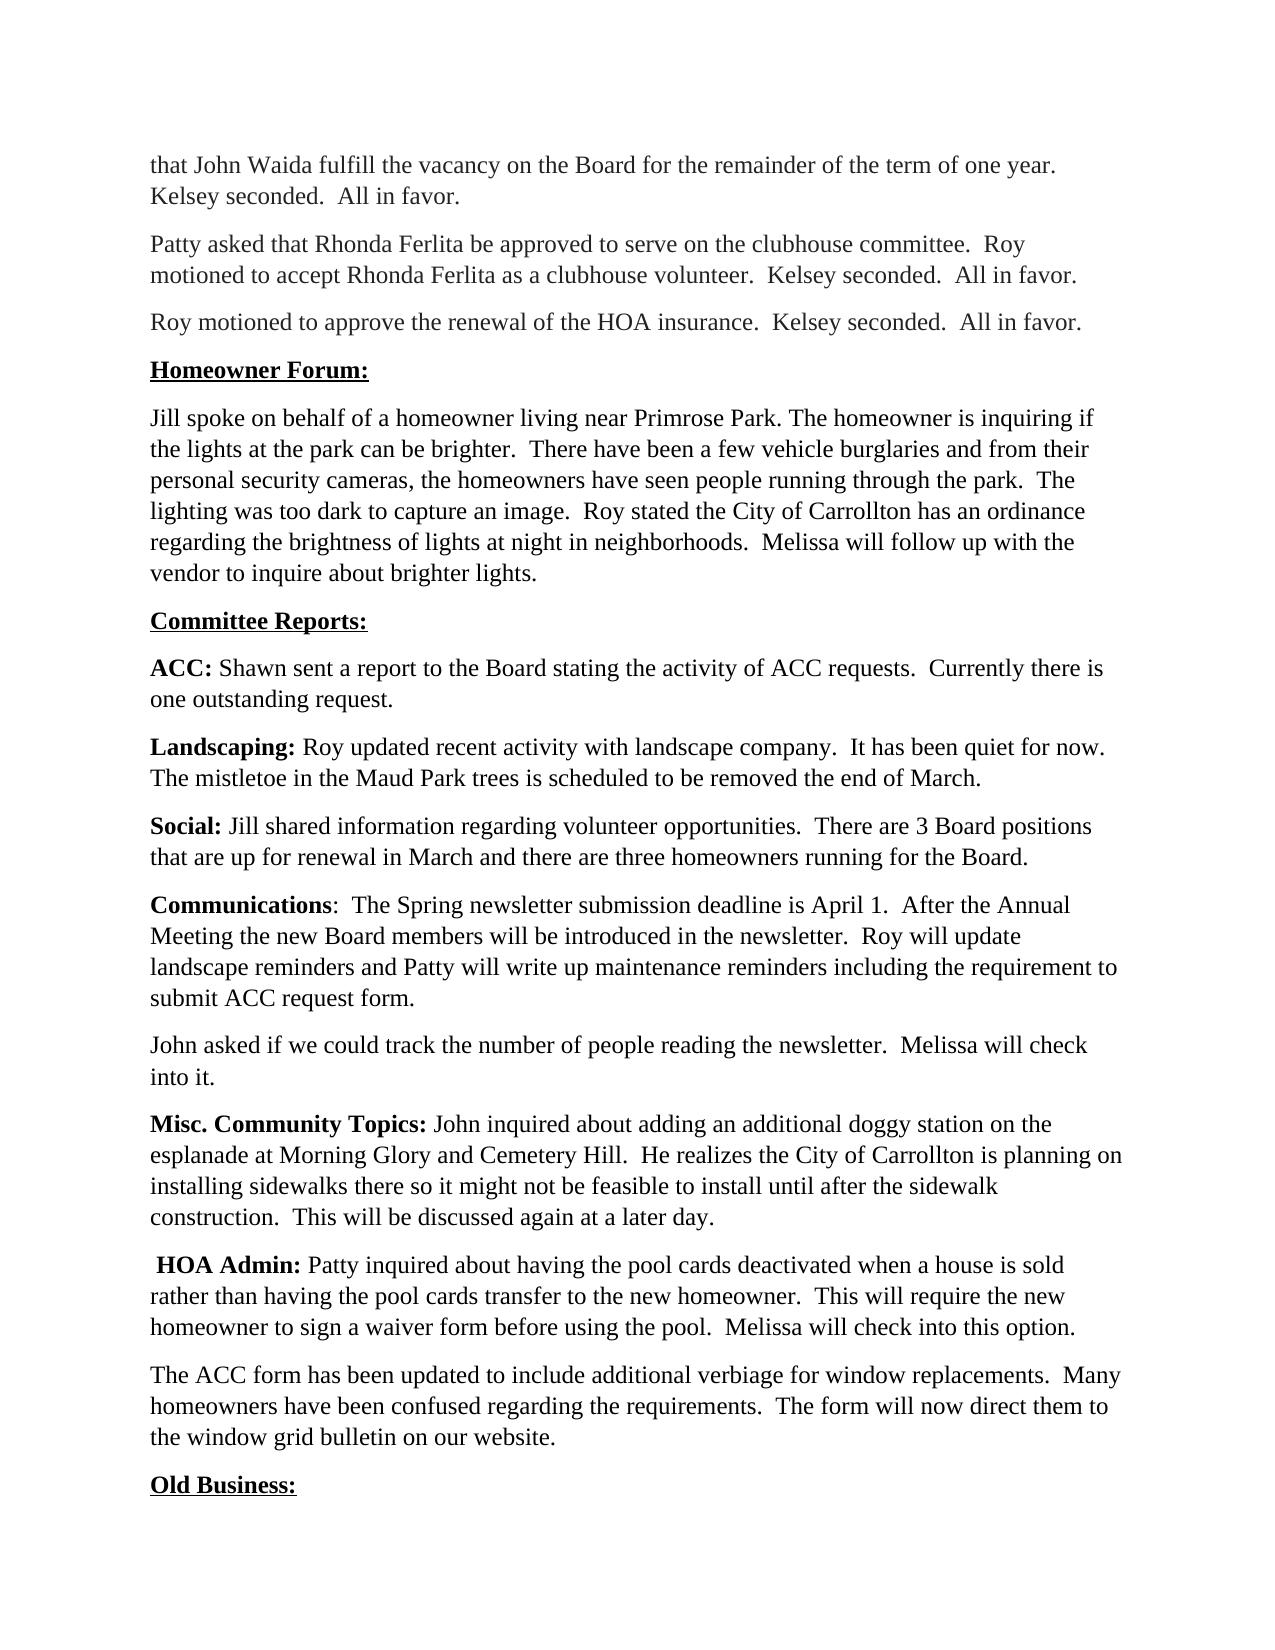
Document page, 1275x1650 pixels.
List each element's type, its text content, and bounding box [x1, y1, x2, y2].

text Misc. Community Topics: John inquired about adding an additional doggy station on the esplanade at Morning Glory and Cemetery Hill. He realizes the City of Carrollton is planning on installing sidewalks there so it might not be feasible to install until after the sidewalk construction. This will be discussed again at a later day. [150, 1109, 1125, 1231]
text Patty asked that Rhonda Ferlita be approved to serve on the clubhouse committee. Roy motioned to accept Rhonda Ferlita as a clubhouse volunteer. Kelsey seconded. All in favor. [150, 229, 1125, 288]
text Homeowner Forum: [150, 355, 1125, 384]
text Committee Reports: [150, 606, 1125, 634]
text John asked if we could track the number of people reading the newsletter. Melissa will check into it. [150, 1031, 1125, 1090]
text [150, 150, 1125, 210]
text HOA Admin: Patty inquired about having the pool cards deactivated when a house is sold rather than having the pool cards transfer to the new homeowner. This will require the new homeowner to sign a waiver form before using the pool. Melissa will check into this option. [150, 1250, 1125, 1341]
text Jill spoke on behalf of a homeowner living near Primrose Park. The homeowner is inquiring if the lights at the park can be brighter. There have been a few vehicle burglaries and from their personal security cameras, the homeowners have seen people running through the park. The lighting was too dark to capture an image. Roy stated the City of Carrollton has an ordinance regarding the brightness of lights at night in neighborhoods. Melissa will follow up with the vendor to inquire about brighter lights. [150, 403, 1125, 587]
text ACC: Shawn sent a report to the Board stating the activity of ACC requests. Currently there is one outstanding request. [150, 653, 1125, 713]
text The ACC form has been updated to include additional verbiage for window replacements. Many homeowners have been confused regarding the requirements. The form will now direct them to the window grid bulletin on our website. [150, 1360, 1125, 1451]
text Roy motioned to approve the renewal of the HOA insurance. Kelsey seconded. All in favor. [150, 307, 1125, 336]
text Social: Jill shared information regarding volunteer opportunities. There are 3 Board positions that are up for renewal in March and there are three homeowners running for the Board. [150, 811, 1125, 871]
text Old Business: [150, 1470, 1125, 1498]
text Landscaping: Roy updated recent activity with landscape company. It has been quiet for now. The mistletoe in the Maud Park trees is scheduled to be removed the end of March. [150, 732, 1125, 792]
text Communications: The Spring newsletter submission deadline is April 1. After the Annual Meeting the new Board members will be introduced in the newsletter. Roy will update landscape reminders and Patty will write up maintenance reminders including the requirement to submit ACC request form. [150, 890, 1125, 1012]
